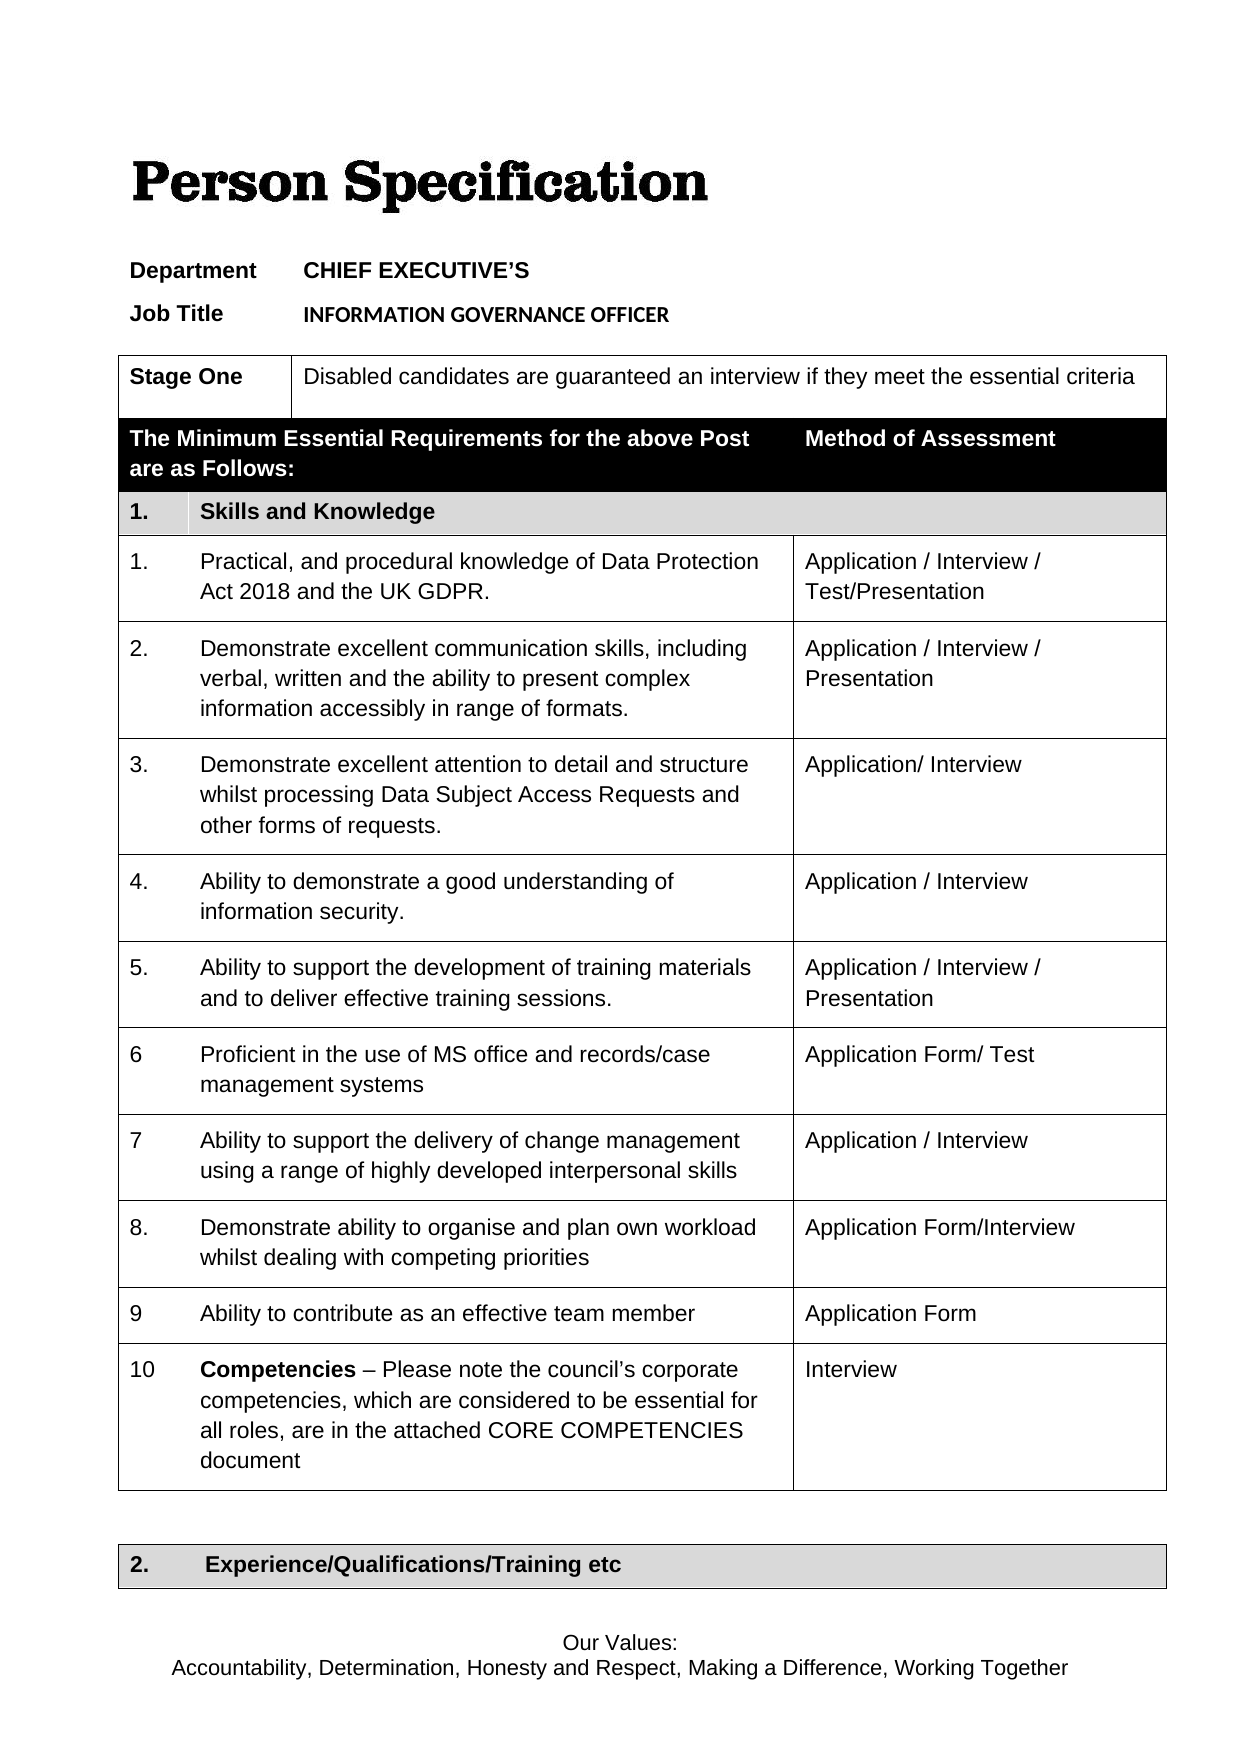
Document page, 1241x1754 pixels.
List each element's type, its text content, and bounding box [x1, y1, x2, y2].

table_cell Application / Interview / Presentation [794, 942, 1166, 1027]
table_cell Application Form [794, 1288, 1166, 1343]
table_cell Skills and Knowledge [189, 492, 1166, 534]
table_cell 3. [119, 739, 188, 854]
table_cell Ability to support the development of training materials and to deliver effective training sessions. [189, 942, 793, 1027]
table_cell 9 [119, 1288, 188, 1343]
table_header 2. Experience/Qualifications/Training etc [119, 1545, 1166, 1587]
table_cell Demonstrate ability to organise and plan own workload whilst dealing with competing priorities [189, 1201, 793, 1287]
table_cell 8. [119, 1201, 188, 1287]
table_cell Job Title [118, 294, 292, 355]
table_cell 6 [119, 1028, 188, 1114]
table_header Chief executive’s [292, 251, 1167, 294]
table_cell Interview [794, 1344, 1166, 1490]
table_cell 1. [119, 492, 188, 534]
table_cell 1. [119, 536, 188, 621]
table_cell Application / Interview [794, 1115, 1166, 1200]
table_cell 7 [119, 1115, 188, 1200]
picture [118, 141, 724, 227]
table_header Department [118, 251, 292, 294]
table_cell Competencies – Please note the council’s corporate competencies, which are considered to be essential for all roles, are in the attached CORE COMPETENCIES document [189, 1344, 793, 1490]
table_cell Ability to demonstrate a good understanding of information security. [189, 855, 793, 941]
table_cell 4. [119, 855, 188, 941]
table_cell Application/ Interview [794, 739, 1166, 854]
table_cell Application Form/Interview [794, 1201, 1166, 1287]
table_cell Application / Interview / Test/Presentation [794, 536, 1166, 621]
table_cell Method of Assessment [794, 419, 1166, 492]
table_cell 10 [119, 1344, 188, 1490]
table_cell Application / Interview / Presentation [794, 622, 1166, 738]
table_cell Application Form/ Test [794, 1028, 1166, 1114]
table_cell Proficient in the use of MS office and records/case management systems [189, 1028, 793, 1114]
table_cell The Minimum Essential Requirements for the above Post are as Follows: [119, 419, 793, 492]
table_cell Demonstrate excellent communication skills, including verbal, written and the ability to present complex information accessibly in range of formats. [189, 622, 793, 738]
table_cell Disabled candidates are guaranteed an interview if they meet the essential criteria [292, 356, 1166, 418]
table_cell 2. [119, 622, 188, 738]
table_cell Demonstrate excellent attention to detail and structure whilst processing Data Subject Access Requests and other forms of requests. [189, 739, 793, 854]
table_cell 5. [119, 942, 188, 1027]
table_cell Stage One [119, 356, 291, 418]
table_cell Practical, and procedural knowledge of Data Protection Act 2018 and the UK GDPR. [189, 536, 793, 621]
table_cell Ability to support the delivery of change management using a range of highly developed interpersonal skills [189, 1115, 793, 1200]
table_cell Application / Interview [794, 855, 1166, 941]
table_cell Ability to contribute as an effective team member [189, 1288, 793, 1343]
table_cell information Governance officer [292, 294, 1167, 355]
